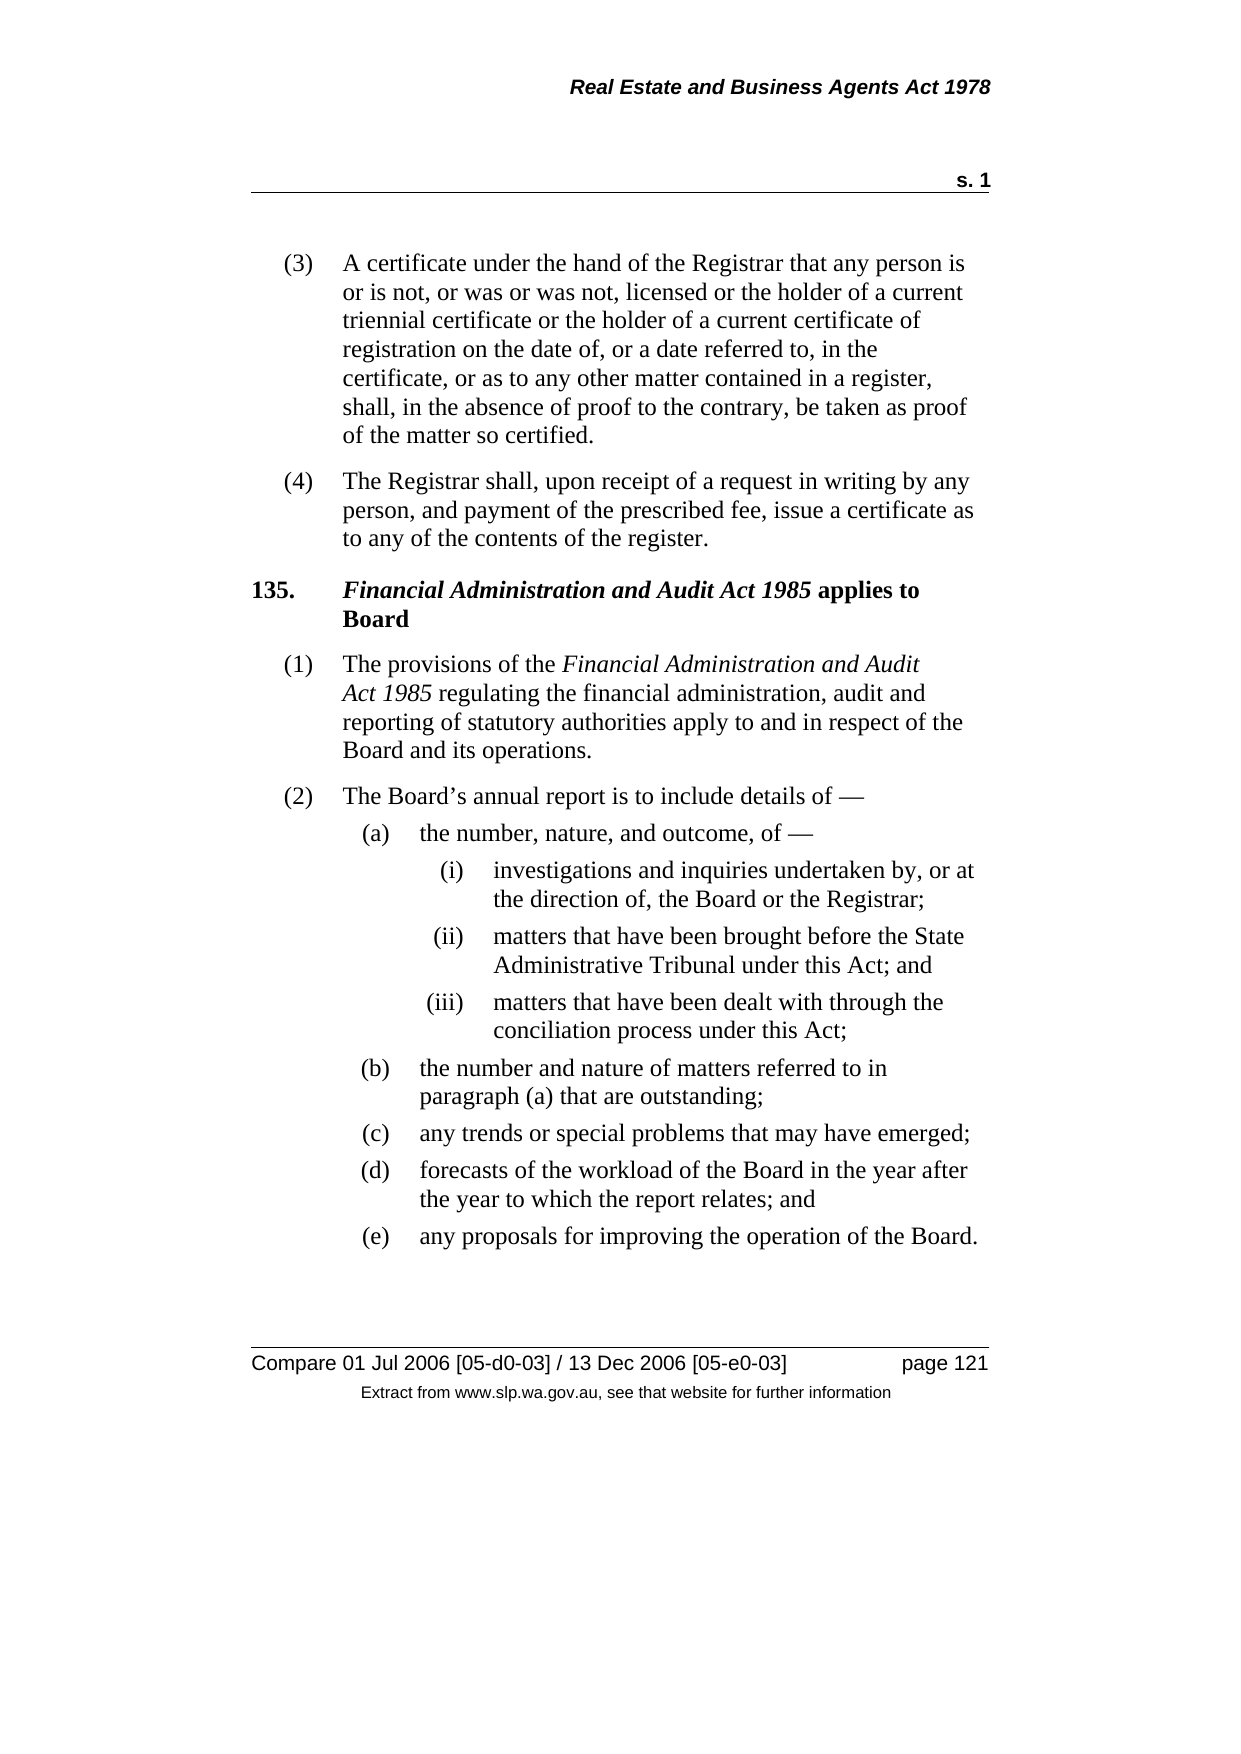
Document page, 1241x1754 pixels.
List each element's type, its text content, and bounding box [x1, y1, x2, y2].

text (4) The Registrar shall, upon receipt of a request in writing by any person, and payment of the prescribed fee, issue a certificate as to any of the contents of the register. [251, 466, 989, 552]
text (3) A certificate under the hand of the Registrar that any person is or is not, or was or was not, licensed or the holder of a current triennial certificate or the holder of a current certificate of registration on the date of, or a date referred to, in the certificate, or as to any other matter contained in a register, shall, in the absence of proof to the contrary, be taken as proof of the matter so certified. [251, 248, 989, 449]
text (d) forecasts of the workload of the Board in the year after the year to which the report relates; and [251, 1156, 989, 1213]
text (iii) matters that have been dealt with through the conciliation process under this Act; [251, 987, 989, 1044]
text (c) any trends or special problems that may have emerged; [251, 1118, 989, 1147]
text (e) any proposals for improving the operation of the Board. [251, 1221, 989, 1250]
text (2) The Board’s annual report is to include details of — [251, 781, 989, 810]
text (ii) matters that have been brought before the State Administrative Tribunal under this Act; and [251, 921, 989, 978]
text (i) investigations and inquiries undertaken by, or at the direction of, the Board or the Registrar; [251, 855, 989, 913]
subtitle 135. Financial Administration and Audit Act 1985 applies to Board [251, 575, 989, 633]
text (b) the number and nature of matters referred to in paragraph (a) that are outstanding; [251, 1053, 989, 1110]
text (a) the number, nature, and outcome, of — [251, 818, 989, 847]
text (1) The provisions of the Financial Administration and Audit Act 1985 regulating the financial administration, audit and reporting of statutory authorities apply to and in respect of the Board and its operations. [251, 649, 989, 764]
